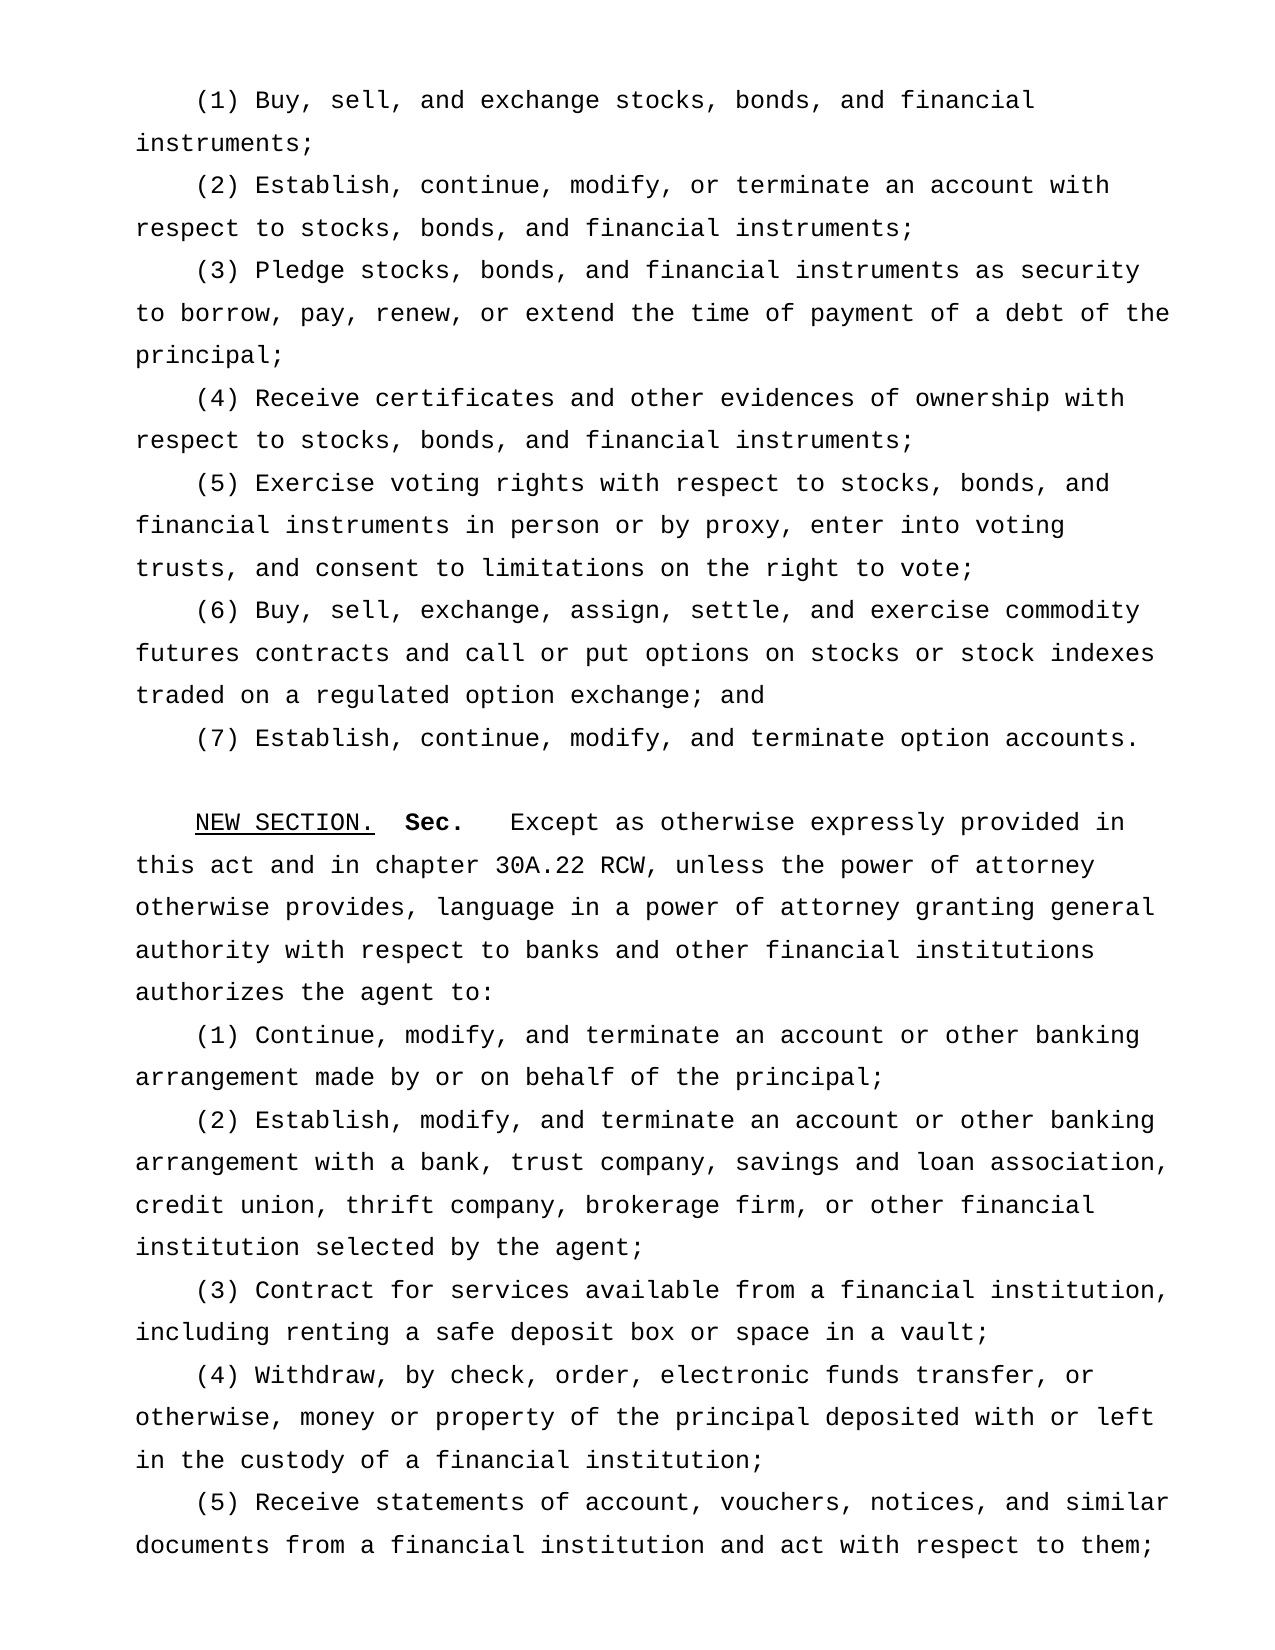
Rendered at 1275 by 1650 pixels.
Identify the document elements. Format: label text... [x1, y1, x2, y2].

text (4) Withdraw, by check, order, electronic funds transfer, or otherwise, money or property of the principal deposited with or left in the custody of a financial institution; [135, 1349, 1170, 1477]
text (6) Buy, sell, exchange, assign, settle, and exercise commodity futures contracts and call or put options on stocks or stock indexes traded on a regulated option exchange; and [135, 585, 1170, 712]
text NEW SECTION. Sec. Except as otherwise expressly provided in this act and in chapter 30A.22 RCW, unless the power of attorney otherwise provides, language in a power of attorney granting general authority with respect to banks and other financial institutions authorizes the agent to: [135, 797, 1170, 1009]
text (1) Buy, sell, and exchange stocks, bonds, and financial instruments; [135, 75, 1170, 160]
text (2) Establish, continue, modify, or terminate an account with respect to stocks, bonds, and financial instruments; [135, 160, 1170, 245]
text (2) Establish, modify, and terminate an account or other banking arrangement with a bank, trust company, savings and loan association, credit union, thrift company, brokerage firm, or other financial institution selected by the agent; [135, 1094, 1170, 1264]
text (4) Receive certificates and other evidences of ownership with respect to stocks, bonds, and financial instruments; [135, 372, 1170, 457]
text (5) Exercise voting rights with respect to stocks, bonds, and financial instruments in person or by proxy, enter into voting trusts, and consent to limitations on the right to vote; [135, 457, 1170, 585]
text (5) Receive statements of account, vouchers, notices, and similar documents from a financial institution and act with respect to them; [135, 1477, 1170, 1562]
text (7) Establish, continue, modify, and terminate option accounts. [135, 712, 1170, 755]
text (3) Pledge stocks, bonds, and financial instruments as security to borrow, pay, renew, or extend the time of payment of a debt of the principal; [135, 245, 1170, 372]
text (3) Contract for services available from a financial institution, including renting a safe deposit box or space in a vault; [135, 1264, 1170, 1349]
text (1) Continue, modify, and terminate an account or other banking arrangement made by or on behalf of the principal; [135, 1009, 1170, 1094]
